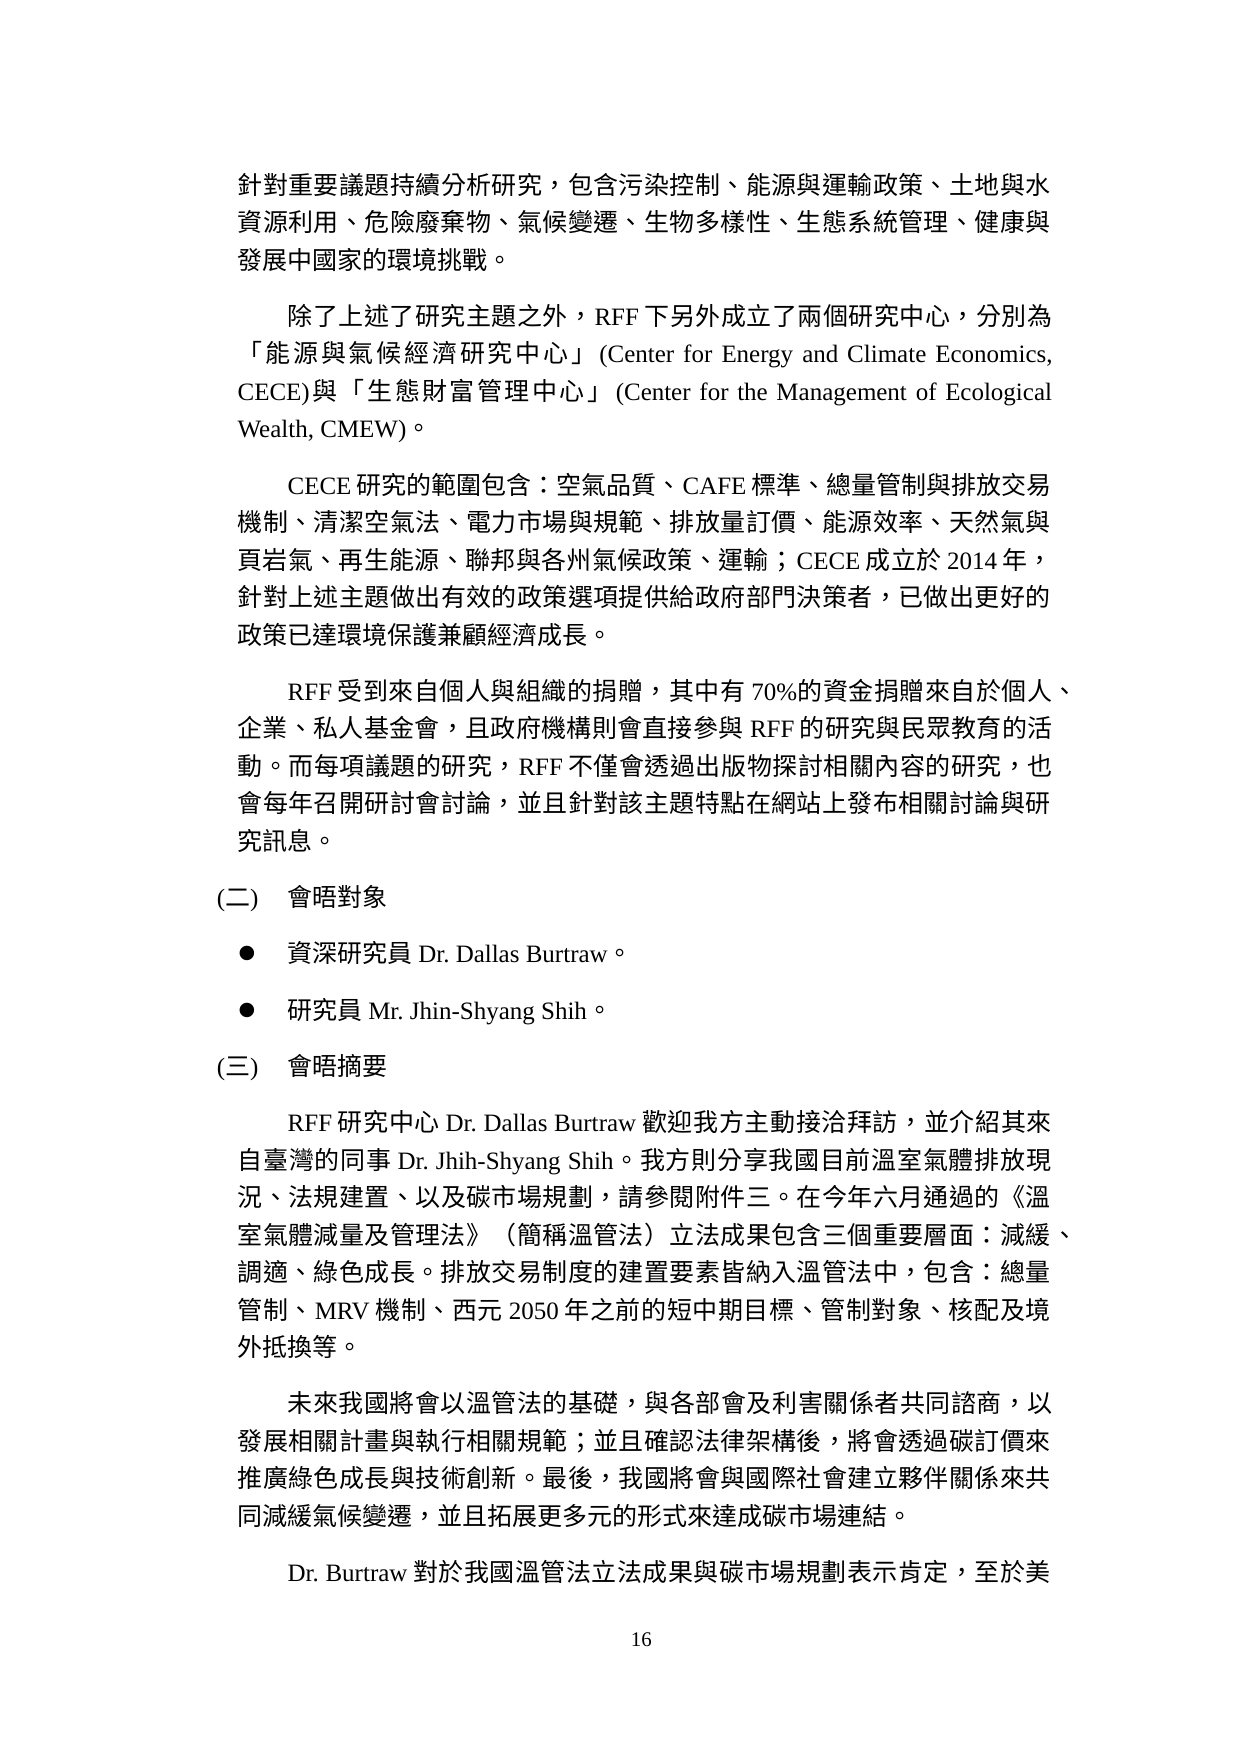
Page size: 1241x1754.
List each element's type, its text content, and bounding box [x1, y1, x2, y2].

text RFF受到來自個人與組織的捐贈，其中有70%的資金捐贈來自於個人、企業、私人基金會，且政府機構則會直接參與RFF的研究與民眾教育的活動。而每項議題的研究，RFF不僅會透過出版物探討相關內容的研究，也會每年召開研討會討論，並且針對該主題特點在網站上發布相關討論與研究訊息。 [237, 671, 1053, 858]
list 會晤摘要 [237, 1046, 1053, 1083]
list 資深研究員 Dr. Dallas Burtraw。 [237, 933, 1053, 971]
list 研究員 Mr. Jhin-Shyang Shih。 [237, 989, 1053, 1027]
text 除了上述了研究主題之外，RFF下另外成立了兩個研究中心，分別為「能源與氣候經濟研究中心」(Center for Energy and Climate Economics, CECE)與「生態財富管理中心」(Center for the Management of Ecological Wealth, CMEW)。 [237, 296, 1053, 446]
text CECE研究的範圍包含：空氣品質、CAFE標準、總量管制與排放交易機制、清潔空氣法、電力市場與規範、排放量訂價、能源效率、天然氣與頁岩氣、再生能源、聯邦與各州氣候政策、運輸；CECE成立於2014年，針對上述主題做出有效的政策選項提供給政府部門決策者，已做出更好的政策已達環境保護兼顧經濟成長。 [237, 464, 1053, 652]
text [237, 164, 1053, 277]
text 未來我國將會以溫管法的基礎，與各部會及利害關係者共同諮商，以發展相關計畫與執行相關規範；並且確認法律架構後，將會透過碳訂價來推廣綠色成長與技術創新。最後，我國將會與國際社會建立夥伴關係來共同減緩氣候變遷，並且拓展更多元的形式來達成碳市場連結。 [237, 1383, 1053, 1533]
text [237, 1552, 1053, 1589]
list 會晤對象 [237, 877, 1053, 914]
text RFF研究中心Dr. Dallas Burtraw歡迎我方主動接洽拜訪，並介紹其來自臺灣的同事Dr. Jhih-Shyang Shih。我方則分享我國目前溫室氣體排放現況、法規建置、以及碳市場規劃，請參閱附件三。在今年六月通過的《溫室氣體減量及管理法》（簡稱溫管法）立法成果包含三個重要層面：減緩、調適、綠色成長。排放交易制度的建置要素皆納入溫管法中，包含：總量管制、MRV機制、西元2050年之前的短中期目標、管制對象、核配及境外抵換等。 [237, 1102, 1053, 1364]
